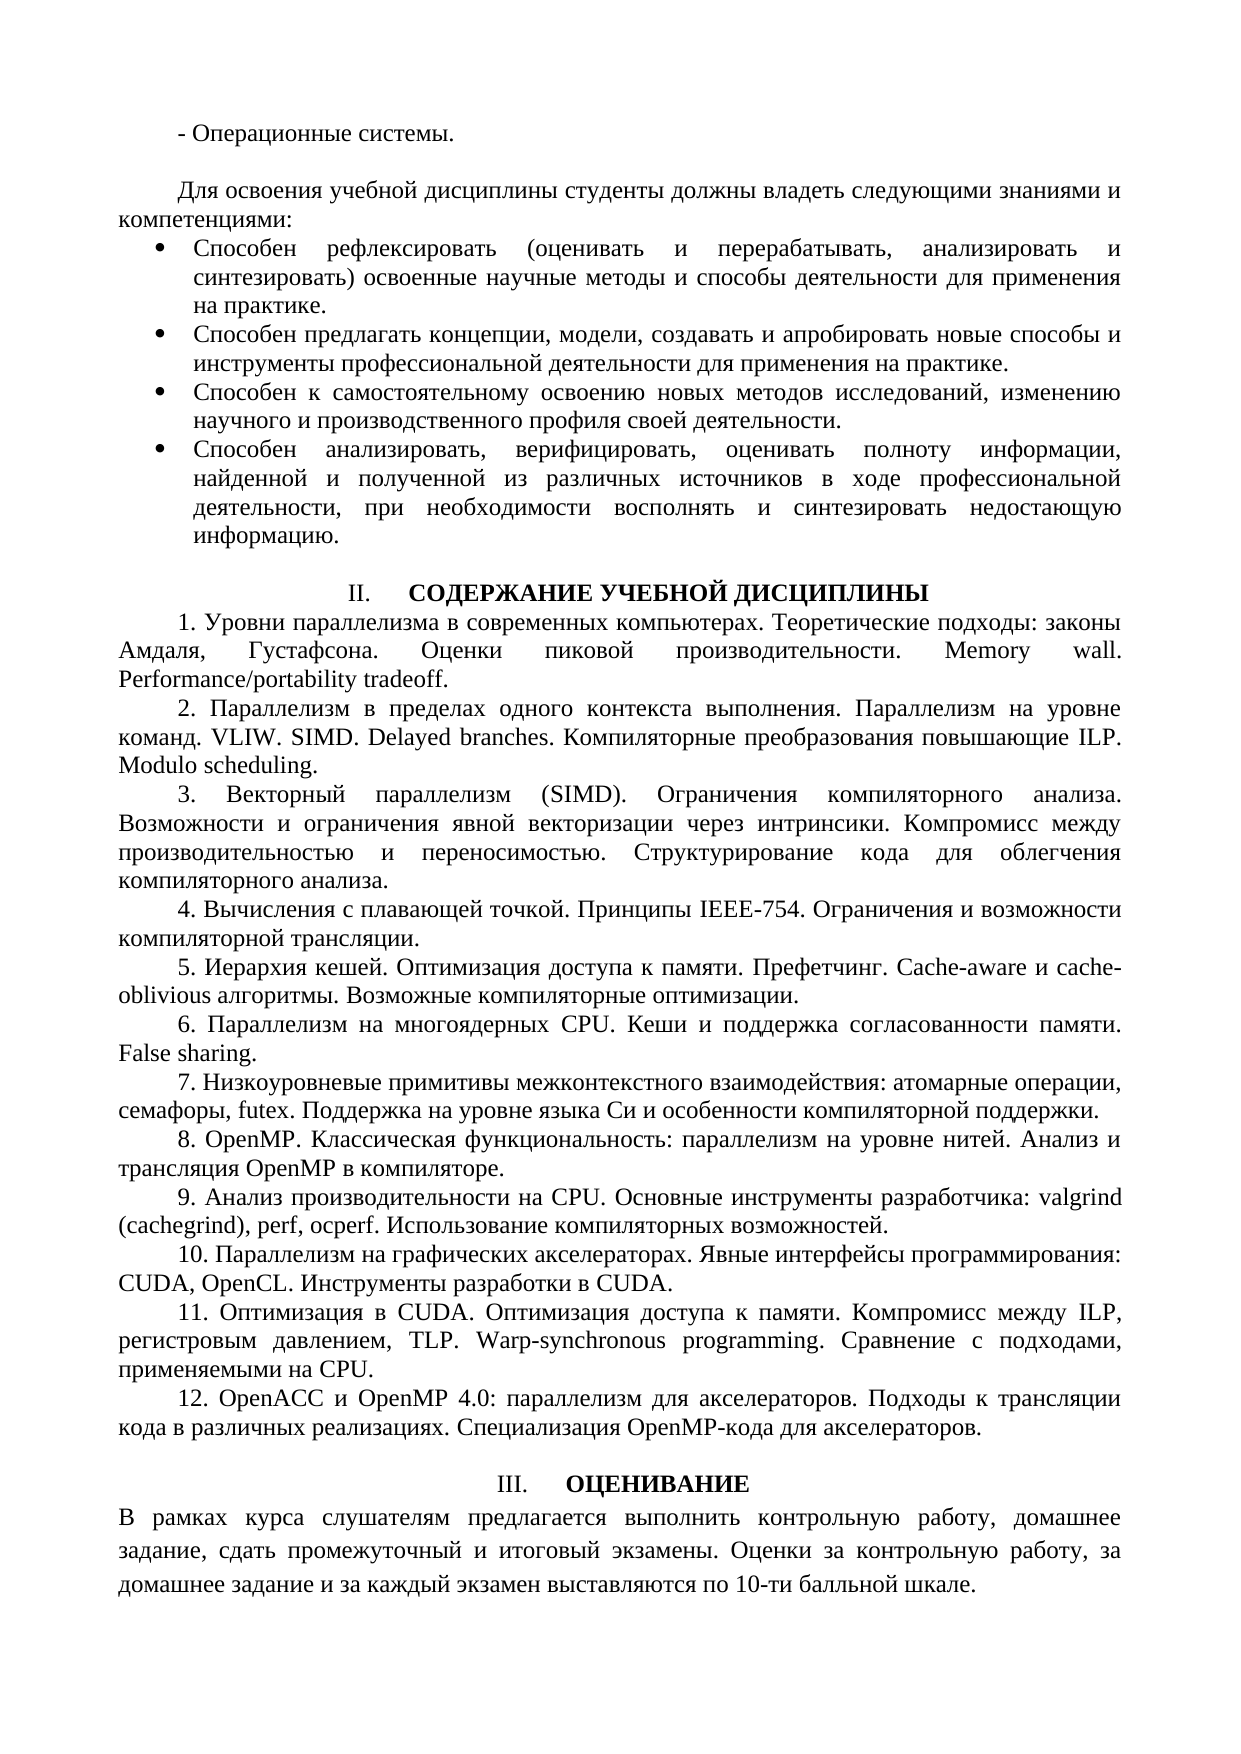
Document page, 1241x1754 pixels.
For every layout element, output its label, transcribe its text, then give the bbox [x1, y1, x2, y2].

text 12. OpenACC и OpenMP 4.0: параллелизм для акселераторов. Подходы к трансляции кода в различных реализациях. Специализация OpenMP-кода для акселераторов. [118, 1383, 1122, 1441]
text 11. Оптимизация в CUDA. Оптимизация доступа к памяти. Компромисс между ILP, регистровым давлением, TLP. Warp-synchronous programming. Сравнение с подходами, применяемыми на CPU. [118, 1297, 1122, 1383]
text В рамках курса слушателям предлагается выполнить контрольную работу, домашнее задание, сдать промежуточный и итоговый экзамены. Оценки за контрольную работу, за домашнее задание и за каждый экзамен выставляются по 10-ти балльной шкале. [118, 1498, 1122, 1599]
text Для освоения учебной дисциплины студенты должны владеть следующими знаниями и компетенциями: [118, 176, 1122, 233]
text 2. Параллелизм в пределах одного контекста выполнения. Параллелизм на уровне команд. VLIW. SIMD. Delayed branches. Компиляторные преобразования повышающие ILP. Modulo scheduling. [118, 693, 1122, 779]
list Способен рефлексировать (оценивать и перерабатывать, анализировать и синтезировать) освоенные научные методы и способы деятельности для применения на практике. [156, 233, 1122, 319]
text 10. Параллелизм на графических акселераторах. Явные интерфейсы программирования: CUDA, OpenCL. Инструменты разработки в CUDA. [118, 1239, 1122, 1297]
list ОЦЕНИВАНИЕ [156, 1469, 1122, 1498]
list Способен к самостоятельному освоению новых методов исследований, изменению научного и производственного профиля своей деятельности. [156, 377, 1122, 434]
text 5. Иерархия кешей. Оптимизация доступа к памяти. Префетчинг. Cache-aware и cache-oblivious алгоритмы. Возможные компиляторные оптимизации. [118, 952, 1122, 1009]
list СОДЕРЖАНИЕ УЧЕБНОЙ ДИСЦИПЛИНЫ [177, 578, 1122, 607]
text 3. Векторный параллелизм (SIMD). Ограничения компиляторного анализа. Возможности и ограничения явной векторизации через интринсики. Компромисс между производительностью и переносимостью. Структурирование кода для облегчения компиляторного анализа. [118, 779, 1122, 894]
text 9. Анализ производительности на CPU. Основные инструменты разработчика: valgrind (cachegrind), perf, ocperf. Использование компиляторных возможностей. [118, 1182, 1122, 1239]
text 1. Уровни параллелизма в современных компьютерах. Теоретические подходы: законы Амдаля, Густафсона. Оценки пиковой производительности. Memory wall. Performance/portability tradeoff. [118, 607, 1122, 693]
text 4. Вычисления с плавающей точкой. Принципы IEEE-754. Ограничения и возможности компиляторной трансляции. [118, 894, 1122, 952]
text 6. Параллелизм на многоядерных CPU. Кеши и поддержка согласованности памяти. False sharing. [118, 1009, 1122, 1067]
text 8. OpenMP. Классическая функциональность: параллелизм на уровне нитей. Анализ и трансляция OpenMP в компиляторе. [118, 1124, 1122, 1182]
text 7. Низкоуровневые примитивы межконтекстного взаимодействия: атомарные операции, семафоры, futex. Поддержка на уровне языка Си и особенности компиляторной поддержки. [118, 1067, 1122, 1124]
list Способен предлагать концепции, модели, создавать и апробировать новые способы и инструменты профессиональной деятельности для применения на практике. [156, 319, 1122, 377]
list Способен анализировать, верифицировать, оценивать полноту информации, найденной и полученной из различных источников в ходе профессиональной деятельности, при необходимости восполнять и синтезировать недостающую информацию. [156, 434, 1122, 549]
text - Операционные системы. [118, 118, 1122, 147]
